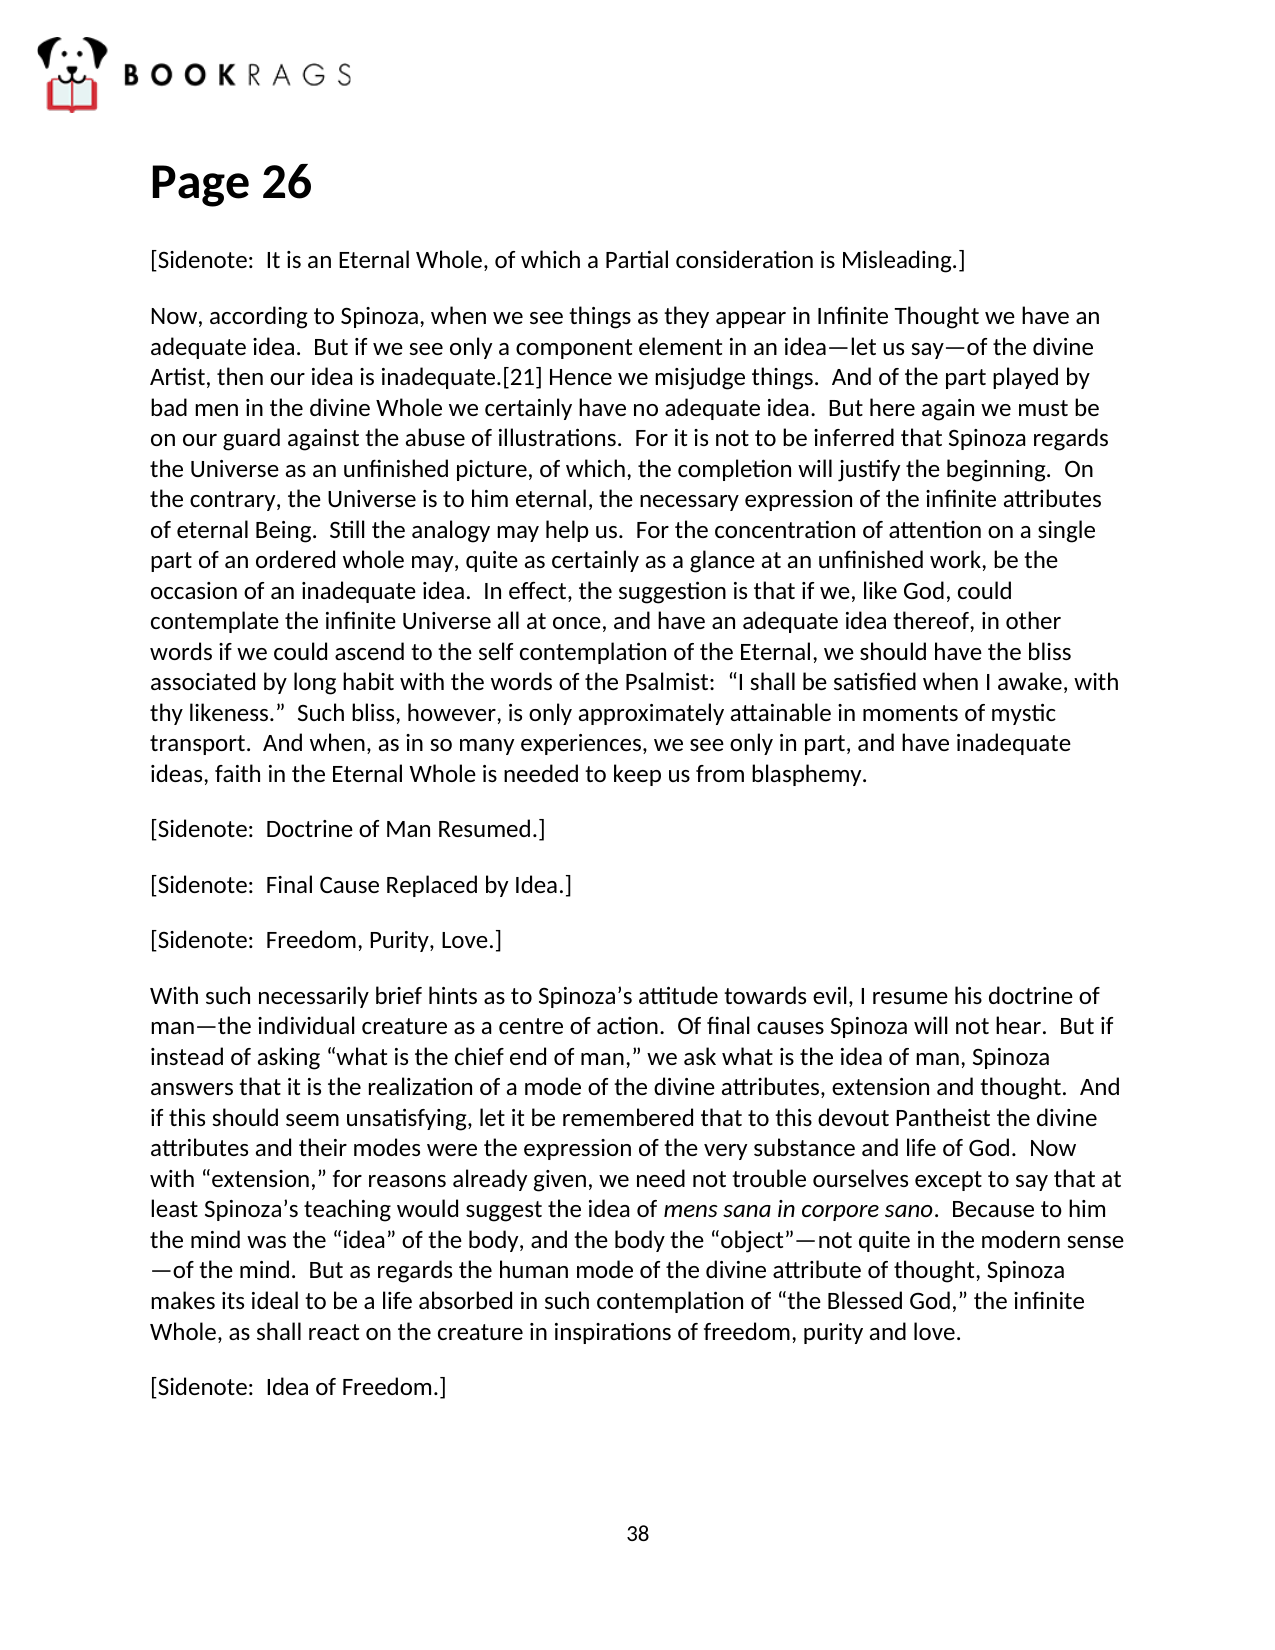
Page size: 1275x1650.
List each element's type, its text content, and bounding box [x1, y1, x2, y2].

text With such necessarily brief hints as to Spinoza’s attitude towards evil, I resume his doctrine of man—­the individual creature as a centre of action. Of final causes Spinoza will not hear. But if instead of asking “what is the chief end of man,” we ask what is the idea of man, Spinoza answers that it is the realization of a mode of the divine attributes, extension and thought. And if this should seem unsatisfying, let it be remembered that to this devout Pantheist the divine attributes and their modes were the expression of the very substance and life of God. Now with “extension,” for reasons already given, we need not trouble ourselves except to say that at least Spinoza’s teaching would suggest the idea of mens sana in corpore sano. Because to him the mind was the “idea” of the body, and the body the “object”—­not quite in the modern sense—­of the mind. But as regards the human mode of the divine attribute of thought, Spinoza makes its ideal to be a life absorbed in such contemplation of “the Blessed God,” the infinite Whole, as shall react on the creature in inspirations of freedom, purity and love. [150, 980, 1125, 1346]
text [Sidenote: Final Cause Replaced by Idea.] [150, 869, 1125, 899]
text [Sidenote: Freedom, Purity, Love.] [150, 924, 1125, 955]
text [Sidenote: It is an Eternal Whole, of which a Partial consideration is Misleading.] [150, 244, 1125, 275]
text [Sidenote: Doctrine of Man Resumed.] [150, 813, 1125, 844]
text Page 26 [150, 150, 1125, 211]
text [Sidenote: Idea of Freedom.] [150, 1371, 1125, 1402]
picture [37, 37, 351, 113]
text Now, according to Spinoza, when we see things as they appear in Infinite Thought we have an adequate idea. But if we see only a component element in an idea—­let us say—­of the divine Artist, then our idea is inadequate.[21] Hence we misjudge things. And of the part played by bad men in the divine Whole we certainly have no adequate idea. But here again we must be on our guard against the abuse of illustrations. For it is not to be inferred that Spinoza regards the Universe as an unfinished picture, of which, the completion will justify the beginning. On the contrary, the Universe is to him eternal, the necessary expression of the infinite attributes of eternal Being. Still the analogy may help us. For the concentration of attention on a single part of an ordered whole may, quite as certainly as a glance at an unfinished work, be the occasion of an inadequate idea. In effect, the suggestion is that if we, like God, could contemplate the infinite Universe all at once, and have an adequate idea thereof, in other words if we could ascend to the self contemplation of the Eternal, we should have the bliss associated by long habit with the words of the Psalmist: “I shall be satisfied when I awake, with thy likeness.” Such bliss, however, is only approximately attainable in moments of mystic transport. And when, as in so many experiences, we see only in part, and have inadequate ideas, faith in the Eternal Whole is needed to keep us from blasphemy. [150, 300, 1125, 788]
